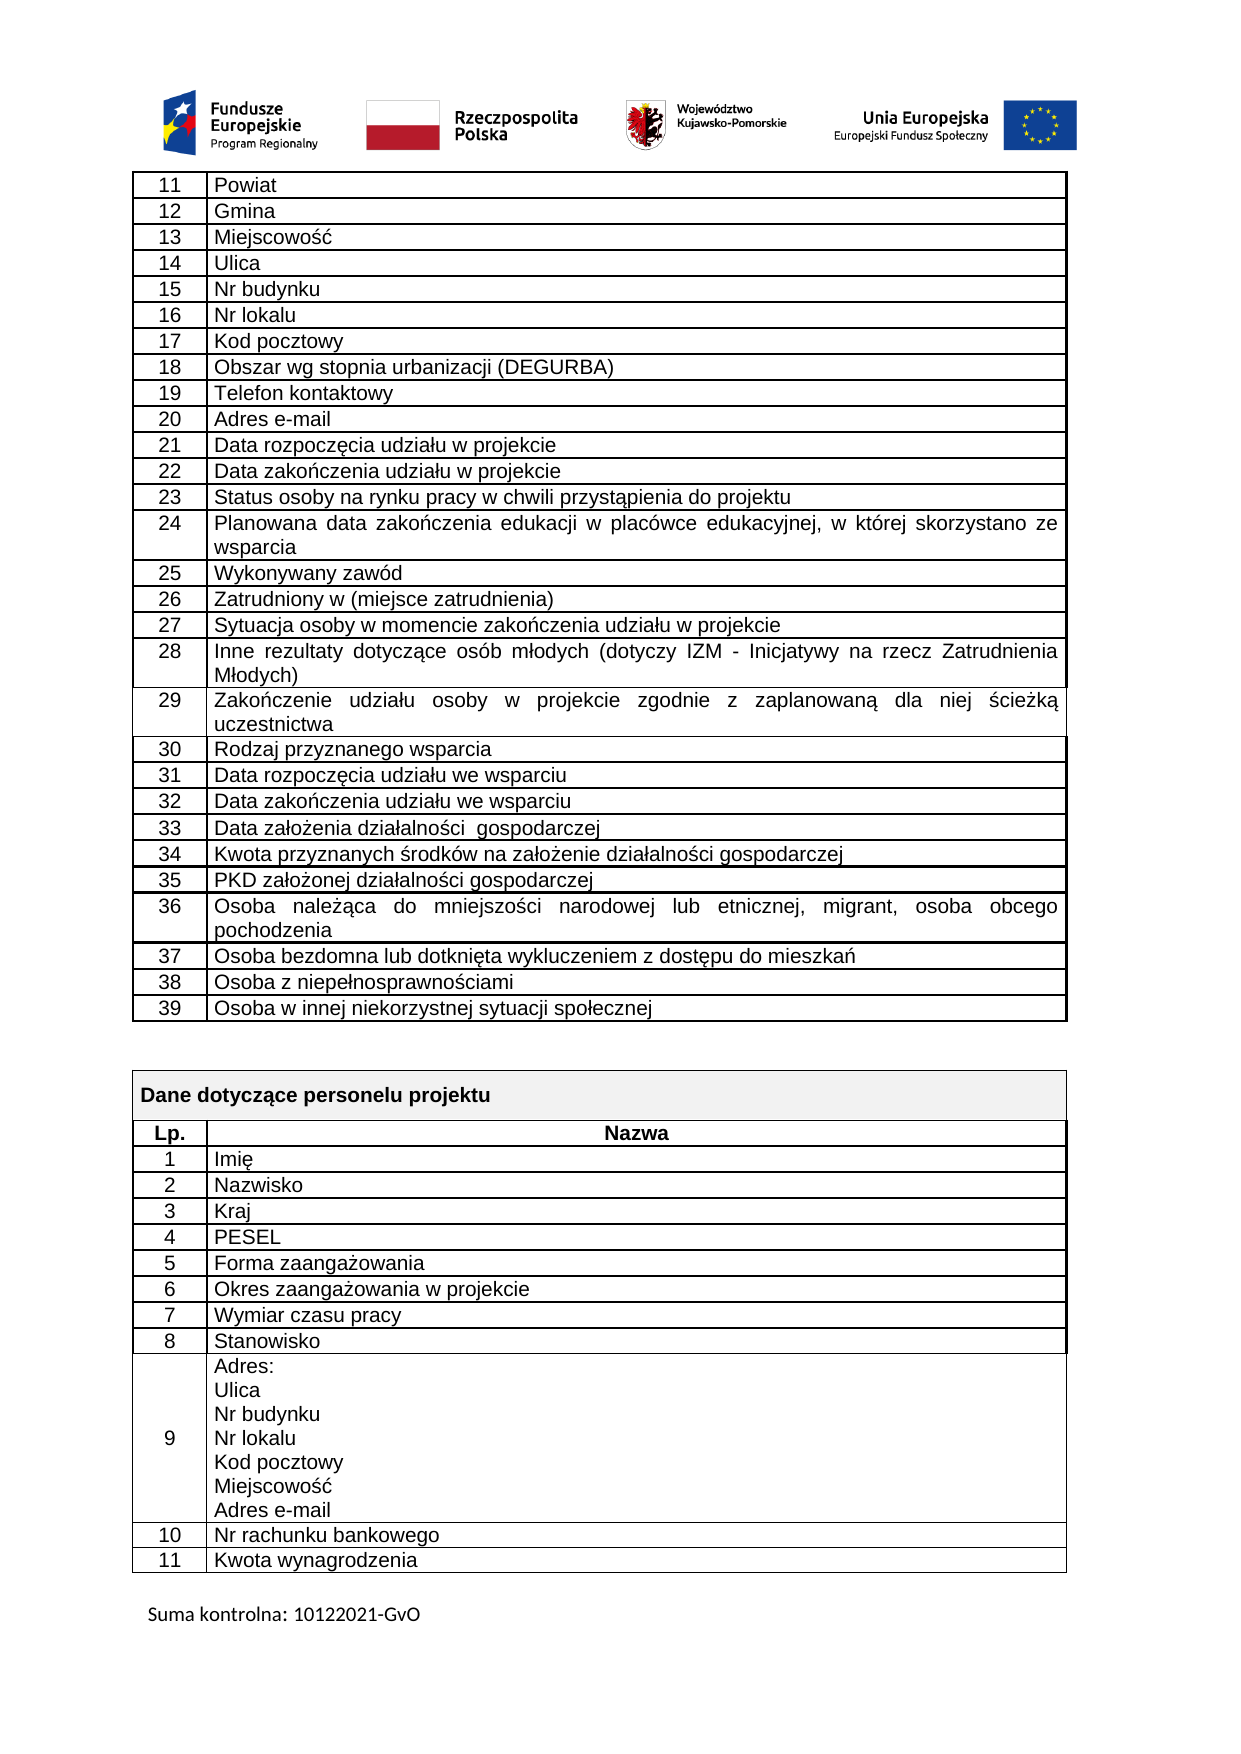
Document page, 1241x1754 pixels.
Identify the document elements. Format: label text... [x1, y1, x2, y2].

table_cell 11 [134, 173, 206, 197]
table_cell Miejscowość [208, 225, 1065, 249]
table_cell Osoba bezdomna lub dotknięta wykluczeniem z dostępu do mieszkań [208, 944, 1065, 967]
table_header Dane dotyczące personelu projektu [133, 1071, 1066, 1119]
table_cell Kwota wynagrodzenia [207, 1548, 1066, 1572]
table_cell 6 [134, 1277, 206, 1301]
table_cell Data rozpoczęcia udziału we wsparciu [208, 763, 1065, 787]
table_cell Kwota przyznanych środków na założenie działalności gospodarczej [208, 841, 1065, 865]
table_cell Stanowisko [208, 1329, 1065, 1353]
table_cell PESEL [208, 1225, 1065, 1249]
table_cell Wykonywany zawód [208, 561, 1065, 585]
table_cell Kod pocztowy [208, 329, 1065, 353]
table_cell 19 [134, 381, 206, 405]
table_cell Osoba z niepełnosprawnościami [208, 970, 1065, 993]
table_cell Nazwisko [208, 1173, 1065, 1197]
table_cell 39 [134, 996, 206, 1019]
table_cell Osoba w innej niekorzystnej sytuacji społecznej [208, 996, 1065, 1019]
table_cell 1 [134, 1147, 206, 1171]
table_cell Zatrudniony w (miejsce zatrudnienia) [208, 587, 1065, 611]
table_cell Ulica [208, 251, 1065, 275]
table_cell Nr lokalu [208, 303, 1065, 327]
table_cell Lp. [134, 1121, 206, 1144]
table_cell Okres zaangażowania w projekcie [208, 1277, 1065, 1301]
table_cell 33 [134, 815, 206, 839]
table_cell 36 [134, 894, 206, 941]
table_cell 17 [134, 329, 206, 353]
table_cell 32 [134, 789, 206, 813]
table_cell 25 [134, 561, 206, 585]
table_cell 38 [134, 970, 206, 993]
table_cell Data zakończenia udziału we wsparciu [208, 789, 1065, 813]
table_cell 12 [134, 199, 206, 223]
table_cell 15 [134, 277, 206, 301]
table_cell 11 [133, 1548, 206, 1572]
table_cell 7 [134, 1303, 206, 1327]
table_cell 30 [134, 737, 206, 761]
table_cell 24 [134, 511, 206, 559]
table_cell 28 [134, 639, 206, 687]
table_cell 18 [134, 355, 206, 379]
table_cell 4 [134, 1225, 206, 1249]
table_cell Planowana data zakończenia edukacji w placówce edukacyjnej, w której skorzystano ze wsparcia [208, 511, 1065, 559]
table_cell Powiat [208, 173, 1065, 197]
table_cell PKD założonej działalności gospodarczej [208, 868, 1065, 891]
table_cell 22 [134, 459, 206, 483]
table_cell Adres: Ulica Nr budynku Nr lokalu Kod pocztowy Miejscowość Adres e-mail [207, 1354, 1066, 1522]
table_cell Adres e-mail [208, 407, 1065, 431]
table_cell 16 [134, 303, 206, 327]
table_cell Telefon kontaktowy [208, 381, 1065, 405]
table_cell 37 [134, 944, 206, 967]
table_cell 10 [133, 1523, 206, 1547]
table_cell Rodzaj przyznanego wsparcia [208, 737, 1065, 761]
table_cell Gmina [208, 199, 1065, 223]
table_cell 21 [134, 433, 206, 457]
table_cell Osoba należąca do mniejszości narodowej lub etnicznej, migrant, osoba obcego pochodzenia [208, 894, 1065, 941]
table_cell Forma zaangażowania [208, 1251, 1065, 1275]
table_cell Kraj [208, 1199, 1065, 1223]
table_cell Zakończenie udziału osoby w projekcie zgodnie z zaplanowaną dla niej ścieżką uczestnictwa [207, 688, 1066, 736]
table_cell Obszar wg stopnia urbanizacji (DEGURBA) [208, 355, 1065, 379]
table_cell 14 [134, 251, 206, 275]
picture [147, 73, 1093, 171]
table_cell 3 [134, 1199, 206, 1223]
table_cell 31 [134, 763, 206, 787]
table_cell 5 [134, 1251, 206, 1275]
table_cell Data rozpoczęcia udziału w projekcie [208, 433, 1065, 457]
table_cell 29 [133, 688, 206, 736]
table_cell 20 [134, 407, 206, 431]
table_cell Nazwa [208, 1121, 1065, 1144]
table_cell Data zakończenia udziału w projekcie [208, 459, 1065, 483]
table_cell 2 [134, 1173, 206, 1197]
table_cell 27 [134, 613, 206, 637]
table_cell 9 [133, 1354, 206, 1522]
table_cell 34 [134, 841, 206, 865]
table_cell Sytuacja osoby w momencie zakończenia udziału w projekcie [208, 613, 1065, 637]
table_cell Wymiar czasu pracy [208, 1303, 1065, 1327]
table_cell 13 [134, 225, 206, 249]
table_cell Imię [208, 1147, 1065, 1171]
table_cell 8 [134, 1329, 206, 1353]
table_cell Inne rezultaty dotyczące osób młodych (dotyczy IZM - Inicjatywy na rzecz Zatrudnienia Młodych) [208, 639, 1065, 687]
table_cell Nr budynku [208, 277, 1065, 301]
table_cell 35 [134, 868, 206, 891]
table_cell Status osoby na rynku pracy w chwili przystąpienia do projektu [208, 485, 1065, 509]
table_cell 23 [134, 485, 206, 509]
table_cell Data założenia działalności gospodarczej [208, 815, 1065, 839]
table_cell Nr rachunku bankowego [207, 1523, 1066, 1547]
table_cell 26 [134, 587, 206, 611]
